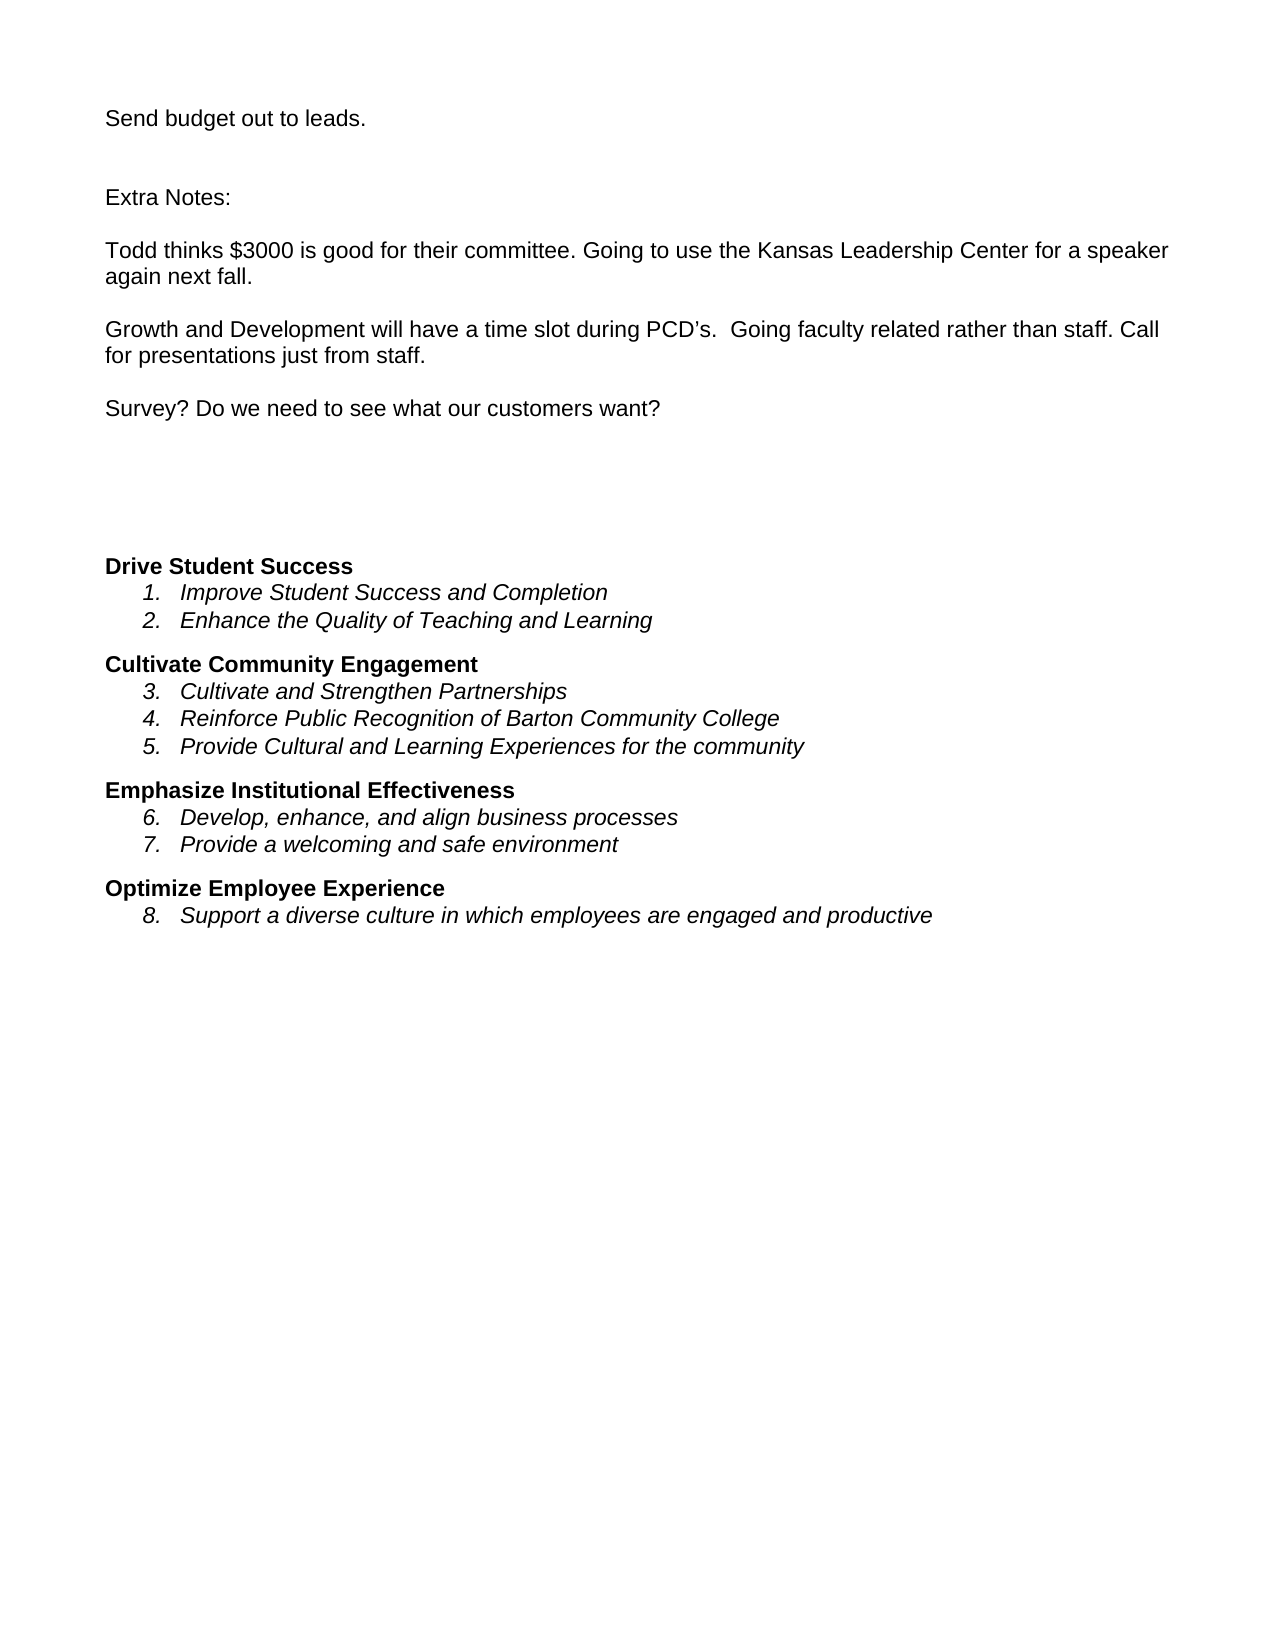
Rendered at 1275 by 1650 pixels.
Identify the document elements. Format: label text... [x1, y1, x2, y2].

text Survey? Do we need to see what our customers want? [105, 395, 1170, 421]
text Optimize Employee Experience [105, 875, 1170, 902]
list Cultivate and Strengthen Partnerships [142, 678, 1170, 704]
text Send budget out to leads. [105, 105, 1170, 131]
list Support a diverse culture in which employees are engaged and productive [142, 902, 1170, 928]
list Enhance the Quality of Teaching and Learning [142, 607, 1170, 633]
text Cultivate Community Engagement [105, 651, 1170, 678]
text Growth and Development will have a time slot during PCD’s. Going faculty related rather than staff. Call for presentations just from staff. [105, 316, 1170, 368]
text Extra Notes: [105, 184, 1170, 210]
text Todd thinks $3000 is good for their committee. Going to use the Kansas Leadership Center for a speaker again next fall. [105, 237, 1170, 289]
text Emphasize Institutional Effectiveness [105, 777, 1170, 803]
list Improve Student Success and Completion [142, 579, 1170, 606]
text Drive Student Success [105, 553, 1170, 579]
list Provide a welcoming and safe environment [142, 831, 1170, 857]
list Reinforce Public Recognition of Barton Community College [142, 705, 1170, 732]
list Provide Cultural and Learning Experiences for the community [142, 733, 1170, 759]
list Develop, enhance, and align business processes [142, 803, 1170, 830]
